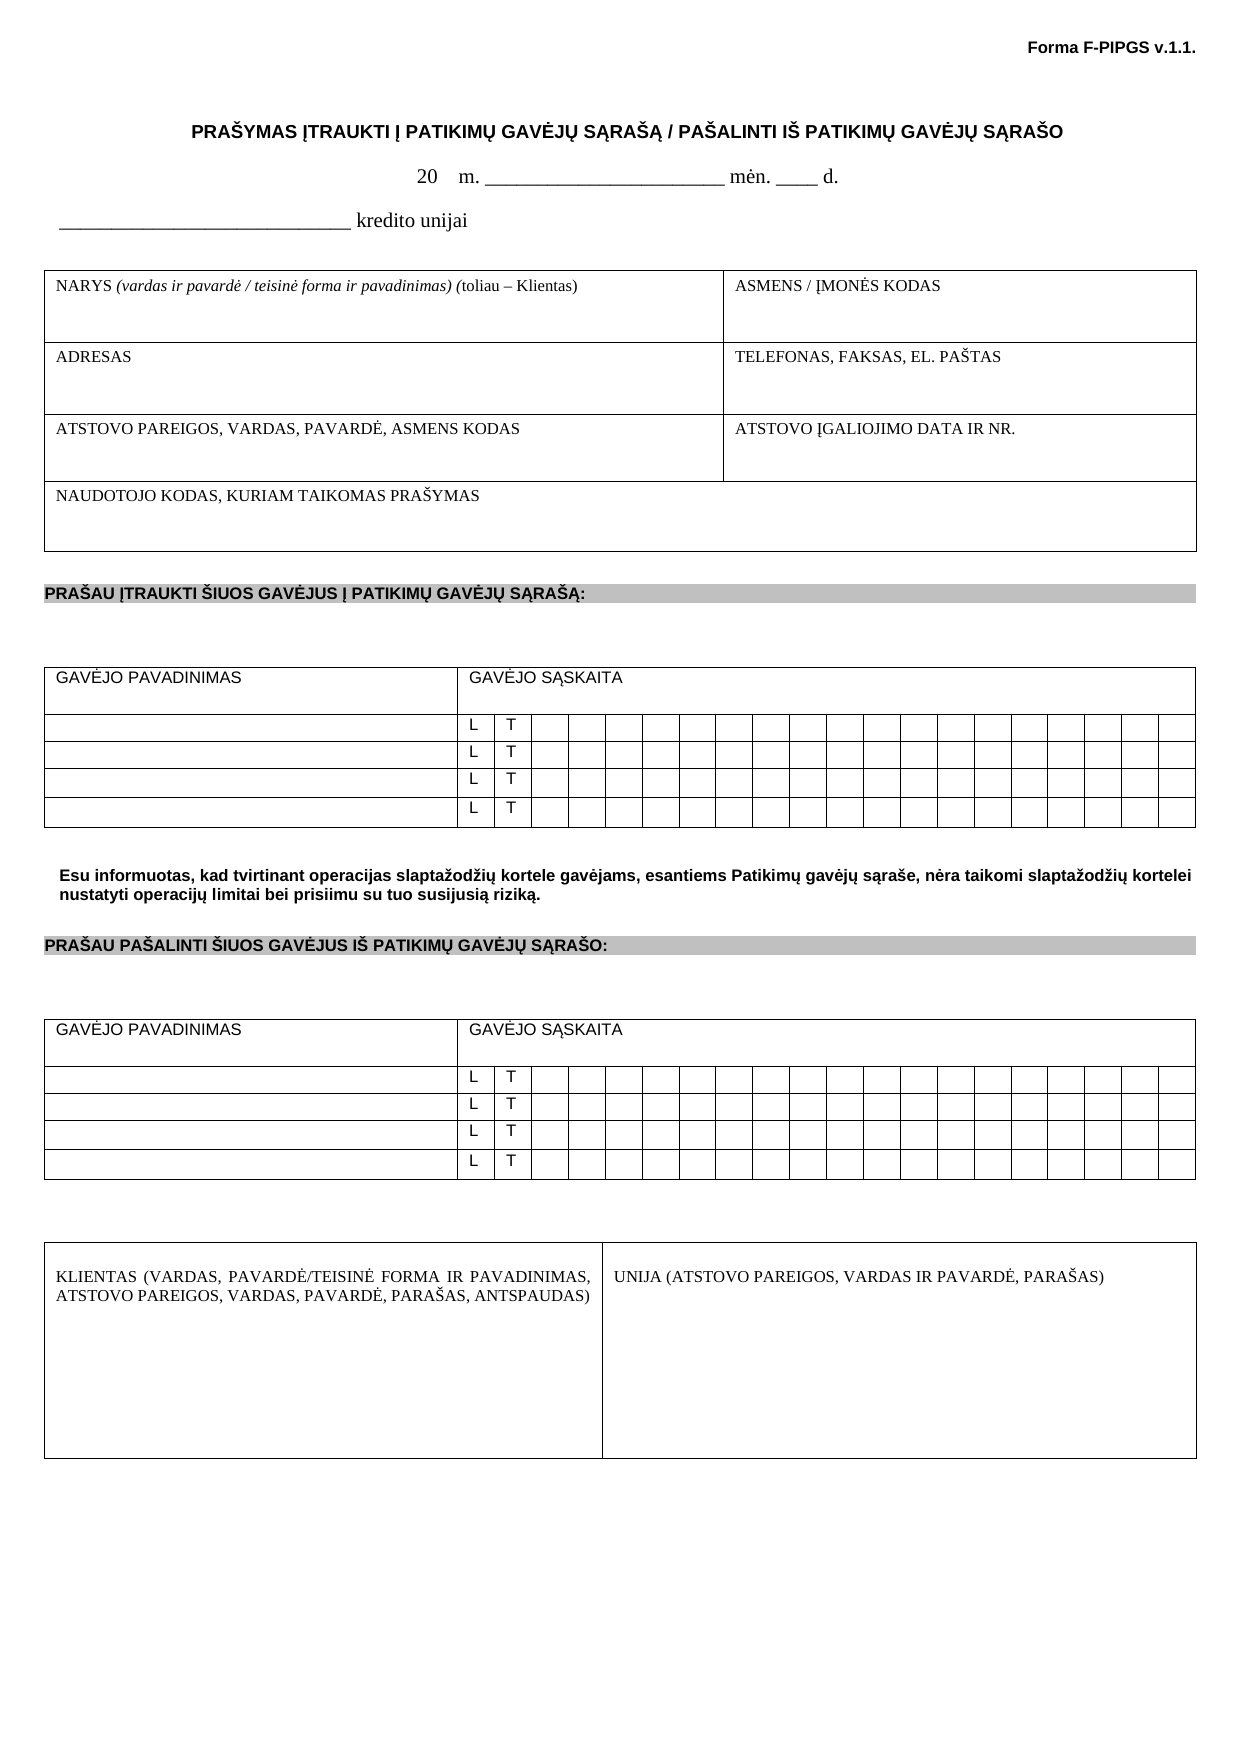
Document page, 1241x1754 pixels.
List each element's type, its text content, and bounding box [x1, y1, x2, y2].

table_cell [790, 798, 826, 827]
table_cell [606, 715, 642, 741]
table_cell UNIJA (ATSTOVO PAREIGOS, VARDAS IR PAVARDĖ, PARAŠAS) [603, 1267, 1196, 1458]
table_cell [724, 304, 1196, 342]
table_cell [606, 798, 642, 827]
table_cell [1085, 1150, 1121, 1179]
table_cell [569, 1150, 605, 1179]
table_cell T [495, 742, 531, 768]
table_cell T [495, 798, 531, 827]
table_cell [1048, 1094, 1084, 1120]
table_cell [1159, 1094, 1195, 1120]
table_cell [45, 769, 457, 797]
table_header GAVĖJO SĄSKAITA [458, 668, 1195, 714]
table_cell [532, 1094, 568, 1120]
table_cell [1085, 742, 1121, 768]
table_cell [532, 1121, 568, 1149]
text PRAŠYMAS ĮTRAUKTI Į PATIKIMŲ GAVĖJŲ SĄRAŠĄ / PAŠALINTI IŠ PATIKIMŲ GAVĖJŲ SĄRAŠO [59, 121, 1196, 143]
table_cell [45, 1121, 457, 1149]
table_cell [1159, 769, 1195, 797]
table_cell [1085, 769, 1121, 797]
table_cell [901, 1067, 937, 1093]
table_cell [1159, 798, 1195, 827]
table_cell [606, 1121, 642, 1149]
table_cell [569, 1067, 605, 1093]
table_cell [975, 769, 1011, 797]
table_cell [901, 769, 937, 797]
table_cell [753, 1067, 789, 1093]
table_cell [1159, 1121, 1195, 1149]
table_cell [45, 1150, 457, 1179]
table_cell [1122, 1150, 1158, 1179]
table_cell [901, 1121, 937, 1149]
table_cell [1048, 769, 1084, 797]
table_cell [680, 1094, 715, 1120]
table_cell [864, 769, 900, 797]
table_header [45, 1243, 602, 1267]
table_cell [1085, 715, 1121, 741]
table_cell [1122, 1094, 1158, 1120]
table_cell [1048, 1150, 1084, 1179]
table_cell [1012, 769, 1047, 797]
table_cell [790, 742, 826, 768]
table_cell L [458, 1067, 494, 1093]
table_cell [532, 742, 568, 768]
table_cell [1122, 715, 1158, 741]
table_cell KLIENTAS (VARDAS, PAVARDĖ/TEISINĖ FORMA IR PAVADINIMAS, ATSTOVO PAREIGOS, VARDAS, PAVARDĖ, PARAŠAS, ANTSPAUDAS) [45, 1267, 602, 1458]
table_cell [45, 715, 457, 741]
table_cell [45, 742, 457, 768]
table_cell [716, 1121, 752, 1149]
table_cell L [458, 715, 494, 741]
table_cell [790, 1150, 826, 1179]
table_cell [827, 798, 863, 827]
table_cell [753, 742, 789, 768]
table_cell [716, 769, 752, 797]
table_cell [1159, 715, 1195, 741]
table_cell [864, 742, 900, 768]
table_cell L [458, 798, 494, 827]
table_cell [1159, 742, 1195, 768]
table_cell [1012, 798, 1047, 827]
table_cell [1159, 1150, 1195, 1179]
table_cell [938, 1150, 974, 1179]
table_cell [532, 1067, 568, 1093]
text 20 m. _______________________ mėn. ____ d. [59, 164, 1196, 188]
table_cell [643, 798, 679, 827]
table_cell [864, 1067, 900, 1093]
table_cell ATSTOVO ĮGALIOJIMO DATA IR NR. [724, 415, 1196, 461]
table_cell [569, 769, 605, 797]
table_header ASMENS / ĮMONĖS KODAS [724, 271, 1196, 304]
table_cell [753, 1150, 789, 1179]
table_header GAVĖJO PAVADINIMAS [45, 1020, 457, 1066]
table_cell T [495, 1150, 531, 1179]
table_header NARYS (vardas ir pavardė / teisinė forma ir pavadinimas) (toliau – Klientas) [45, 271, 723, 304]
table_cell [1048, 798, 1084, 827]
table_cell [1085, 798, 1121, 827]
table_cell [680, 1121, 715, 1149]
table_cell [680, 798, 715, 827]
table_cell [1048, 715, 1084, 741]
table_cell [938, 742, 974, 768]
table_cell [716, 1094, 752, 1120]
table_cell [643, 742, 679, 768]
table_cell [606, 1067, 642, 1093]
table_cell [975, 798, 1011, 827]
table_cell [1085, 1067, 1121, 1093]
table_cell [975, 715, 1011, 741]
table_cell [1122, 1121, 1158, 1149]
table_cell [938, 1121, 974, 1149]
table_cell [753, 1094, 789, 1120]
table_cell [938, 1067, 974, 1093]
table_cell ATSTOVO PAREIGOS, VARDAS, PAVARDĖ, ASMENS KODAS [45, 415, 723, 461]
table_header GAVĖJO SĄSKAITA [458, 1020, 1195, 1066]
table_cell [680, 769, 715, 797]
table_cell [680, 1150, 715, 1179]
table_cell TELEFONAS, FAKSAS, EL. PAŠTAS [724, 343, 1196, 390]
table_cell [532, 798, 568, 827]
table_cell [753, 769, 789, 797]
table_header GAVĖJO PAVADINIMAS [45, 668, 457, 714]
table_cell [1012, 742, 1047, 768]
table_cell [790, 715, 826, 741]
table_cell [827, 1067, 863, 1093]
table_cell [975, 1067, 1011, 1093]
table_cell [1085, 1121, 1121, 1149]
table_cell [569, 742, 605, 768]
table_cell [643, 1121, 679, 1149]
table_cell [1122, 769, 1158, 797]
table_cell [901, 1150, 937, 1179]
table_cell [680, 1067, 715, 1093]
table_cell [901, 798, 937, 827]
table_cell [532, 1150, 568, 1179]
text PRAŠAU PAŠALINTI ŠIUOS GAVĖJUS IŠ PATIKIMŲ GAVĖJŲ SĄRAŠO: [44, 936, 1196, 955]
table_cell [643, 715, 679, 741]
table_cell [901, 742, 937, 768]
table_cell [716, 1150, 752, 1179]
table_cell T [495, 1067, 531, 1093]
table_cell [724, 390, 1196, 414]
table_cell L [458, 1150, 494, 1179]
table_cell [569, 798, 605, 827]
table_cell [606, 1150, 642, 1179]
table_cell [643, 1150, 679, 1179]
table_cell [1122, 1067, 1158, 1093]
table_cell [1012, 715, 1047, 741]
table_cell [716, 798, 752, 827]
table_cell [901, 715, 937, 741]
table_cell [938, 715, 974, 741]
table_cell T [495, 715, 531, 741]
table_cell [1048, 1121, 1084, 1149]
table_cell [864, 1150, 900, 1179]
table_cell [1012, 1150, 1047, 1179]
text Esu informuotas, kad tvirtinant operacijas slaptažodžių kortele gavėjams, esantiems Patikimų gavėjų sąraše, nėra taikomi slaptažodžių kortelei nustatyti operacijų limitai bei prisiimu su tuo susijusią riziką. [59, 866, 1196, 904]
table_cell [1122, 798, 1158, 827]
table_cell [1048, 742, 1084, 768]
table_cell [1122, 742, 1158, 768]
table_cell [569, 715, 605, 741]
table_cell [45, 798, 457, 827]
table_cell [938, 769, 974, 797]
table_cell [643, 1067, 679, 1093]
table_header [603, 1243, 1196, 1267]
table_cell [753, 798, 789, 827]
table_cell [827, 769, 863, 797]
table_cell L [458, 1094, 494, 1120]
table_cell [606, 742, 642, 768]
table_cell T [495, 1121, 531, 1149]
table_cell [643, 769, 679, 797]
table_cell [975, 1150, 1011, 1179]
table_cell [790, 1121, 826, 1149]
table_cell [1012, 1121, 1047, 1149]
table_cell [753, 715, 789, 741]
table_cell [790, 769, 826, 797]
table_cell [790, 1094, 826, 1120]
table_cell [1048, 1067, 1084, 1093]
table_cell [569, 1094, 605, 1120]
table_cell [790, 1067, 826, 1093]
table_cell [901, 1094, 937, 1120]
table_cell [1012, 1067, 1047, 1093]
table_cell [1012, 1094, 1047, 1120]
table_cell [680, 742, 715, 768]
table_cell [716, 1067, 752, 1093]
table_cell [975, 1121, 1011, 1149]
table_cell [606, 1094, 642, 1120]
table_cell [827, 1121, 863, 1149]
table_cell [569, 1121, 605, 1149]
table_cell [864, 1094, 900, 1120]
table_cell [45, 1067, 457, 1093]
table_cell [45, 461, 723, 481]
table_cell [938, 1094, 974, 1120]
table_cell [643, 1094, 679, 1120]
table_cell [716, 742, 752, 768]
table_cell L [458, 769, 494, 797]
table_cell [864, 1121, 900, 1149]
table_cell L [458, 1121, 494, 1149]
table_cell ADRESAS [45, 343, 723, 390]
table_cell [45, 390, 723, 414]
table_cell T [495, 1094, 531, 1120]
table_cell [716, 715, 752, 741]
table_cell [864, 798, 900, 827]
table_cell [724, 461, 1196, 481]
table_cell [532, 715, 568, 741]
text PRAŠAU ĮTRAUKTI ŠIUOS GAVĖJUS Į PATIKIMŲ GAVĖJŲ SĄRAŠĄ: [44, 584, 1196, 603]
table_cell [938, 798, 974, 827]
table_cell T [495, 769, 531, 797]
table_cell [606, 769, 642, 797]
table_cell L [458, 742, 494, 768]
table_cell [827, 715, 863, 741]
table_cell [1085, 1094, 1121, 1120]
table_cell [45, 304, 723, 342]
table_cell [827, 1150, 863, 1179]
table_cell [753, 1121, 789, 1149]
table_cell [975, 742, 1011, 768]
table_cell NAUDOTOJO KODAS, KURIAM TAIKOMAS PRAŠYMAS [45, 482, 1196, 551]
table_cell [827, 1094, 863, 1120]
table_cell [45, 1094, 457, 1120]
table_cell [532, 769, 568, 797]
table_cell [1159, 1067, 1195, 1093]
table_cell [864, 715, 900, 741]
text ____________________________ kredito unijai [59, 208, 1196, 232]
table_cell [827, 742, 863, 768]
table_cell [680, 715, 715, 741]
table_cell [975, 1094, 1011, 1120]
